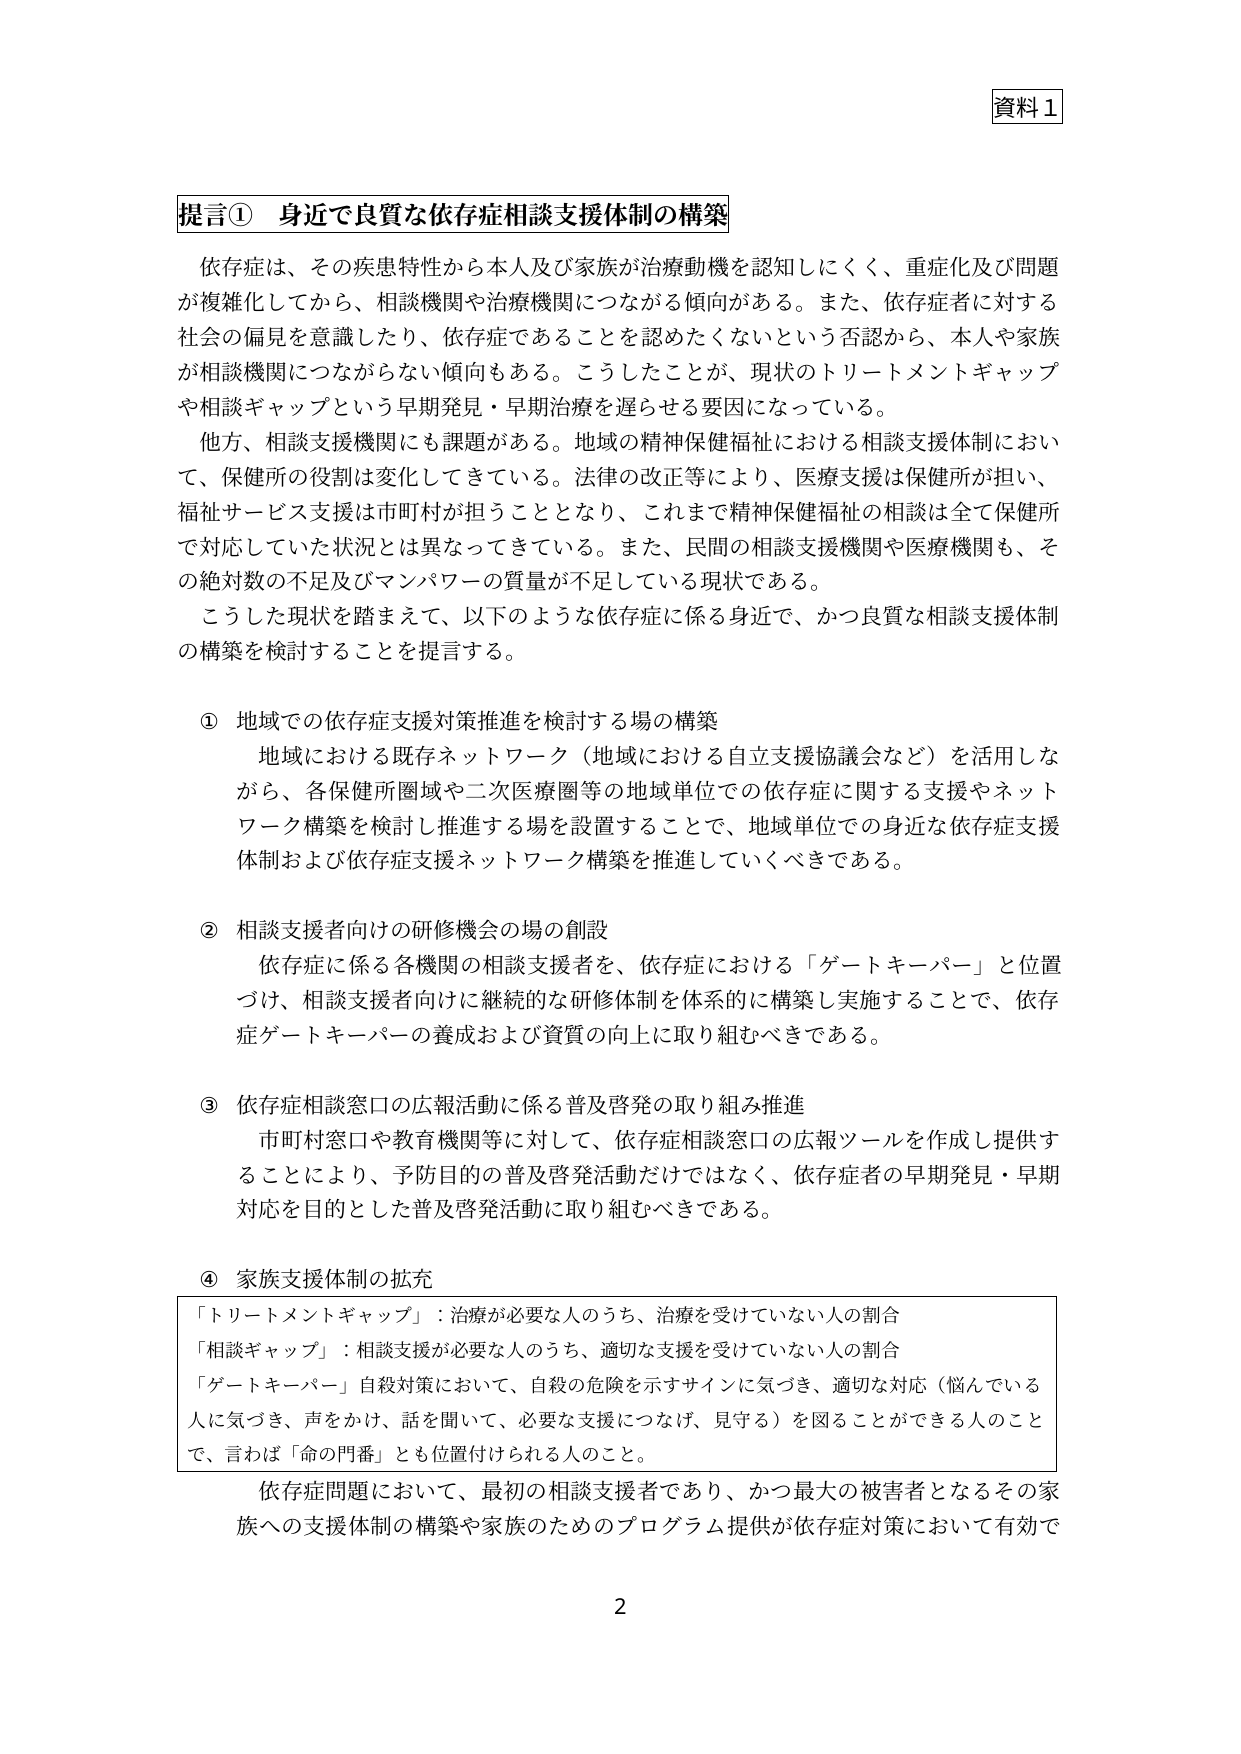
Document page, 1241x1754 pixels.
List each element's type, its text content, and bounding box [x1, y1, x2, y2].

text 他方、相談支援機関にも課題がある。地域の精神保健福祉における相談支援体制において、保健所の役割は変化してきている。法律の改正等により、医療支援は保健所が担い、福祉サービス支援は市町村が担うこととなり、これまで精神保健福祉の相談は全て保健所で対応していた状況とは異なってきている。また、民間の相談支援機関や医療機関も、その絶対数の不足及びマンパワーの質量が不足している現状である。 [177, 423, 1063, 598]
text 依存症は、その疾患特性から本人及び家族が治療動機を認知しにくく、重症化及び問題が複雑化してから、相談機関や治療機関につながる傾向がある。また、依存症者に対する社会の偏見を意識したり、依存症であることを認めたくないという否認から、本人や家族が相談機関につながらない傾向もある。こうしたことが、現状のトリートメントギャップや相談ギャップという早期発見・早期治療を遅らせる要因になっている。 [177, 249, 1063, 423]
list 地域における既存ネットワーク（地域における自立支援協議会など）を活用しながら、各保健所圏域や二次医療圏等の地域単位での依存症に関する支援やネットワーク構築を検討し推進する場を設置することで、地域単位での身近な依存症支援体制および依存症支援ネットワーク構築を推進していくべきである。 [237, 737, 1063, 877]
text こうした現状を踏まえて、以下のような依存症に係る身近で、かつ良質な相談支援体制の構築を検討することを提言する。 [177, 598, 1063, 668]
list 依存症に係る各機関の相談支援者を、依存症における「ゲートキーパー」と位置づけ、相談支援者向けに継続的な研修体制を体系的に構築し実施することで、依存症ゲートキーパーの養成および資質の向上に取り組むべきである。 [237, 947, 1063, 1051]
list 相談支援者向けの研修機会の場の創設 [199, 912, 1063, 947]
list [237, 1472, 1063, 1542]
list 地域での依存症支援対策推進を検討する場の構築 [199, 702, 1063, 737]
list 市町村窓口や教育機関等に対して、依存症相談窓口の広報ツールを作成し提供することにより、予防目的の普及啓発活動だけではなく、依存症者の早期発見・早期対応を目的とした普及啓発活動に取り組むべきである。 [237, 1121, 1063, 1226]
text 提言① 身近で良質な依存症相談支援体制の構築 [177, 179, 1063, 249]
table_header 「トリートメントギャップ」：治療が必要な人のうち、治療を受けていない人の割合 「相談ギャップ」：相談支援が必要な人のうち、適切な支援を受けていない人の割合 「ゲートキーパー」自殺対策において、自殺の危険を示すサインに気づき、適切な対応（悩んでいる人に気づき、声をかけ、話を聞いて、必要な支援につなげ、見守る）を図ることができる人のことで、言わば「命の門番」とも位置付けられる人のこと。 [178, 1297, 1056, 1471]
list 家族支援体制の拡充 [199, 1261, 1063, 1296]
list 依存症相談窓口の広報活動に係る普及啓発の取り組み推進 [199, 1086, 1063, 1121]
